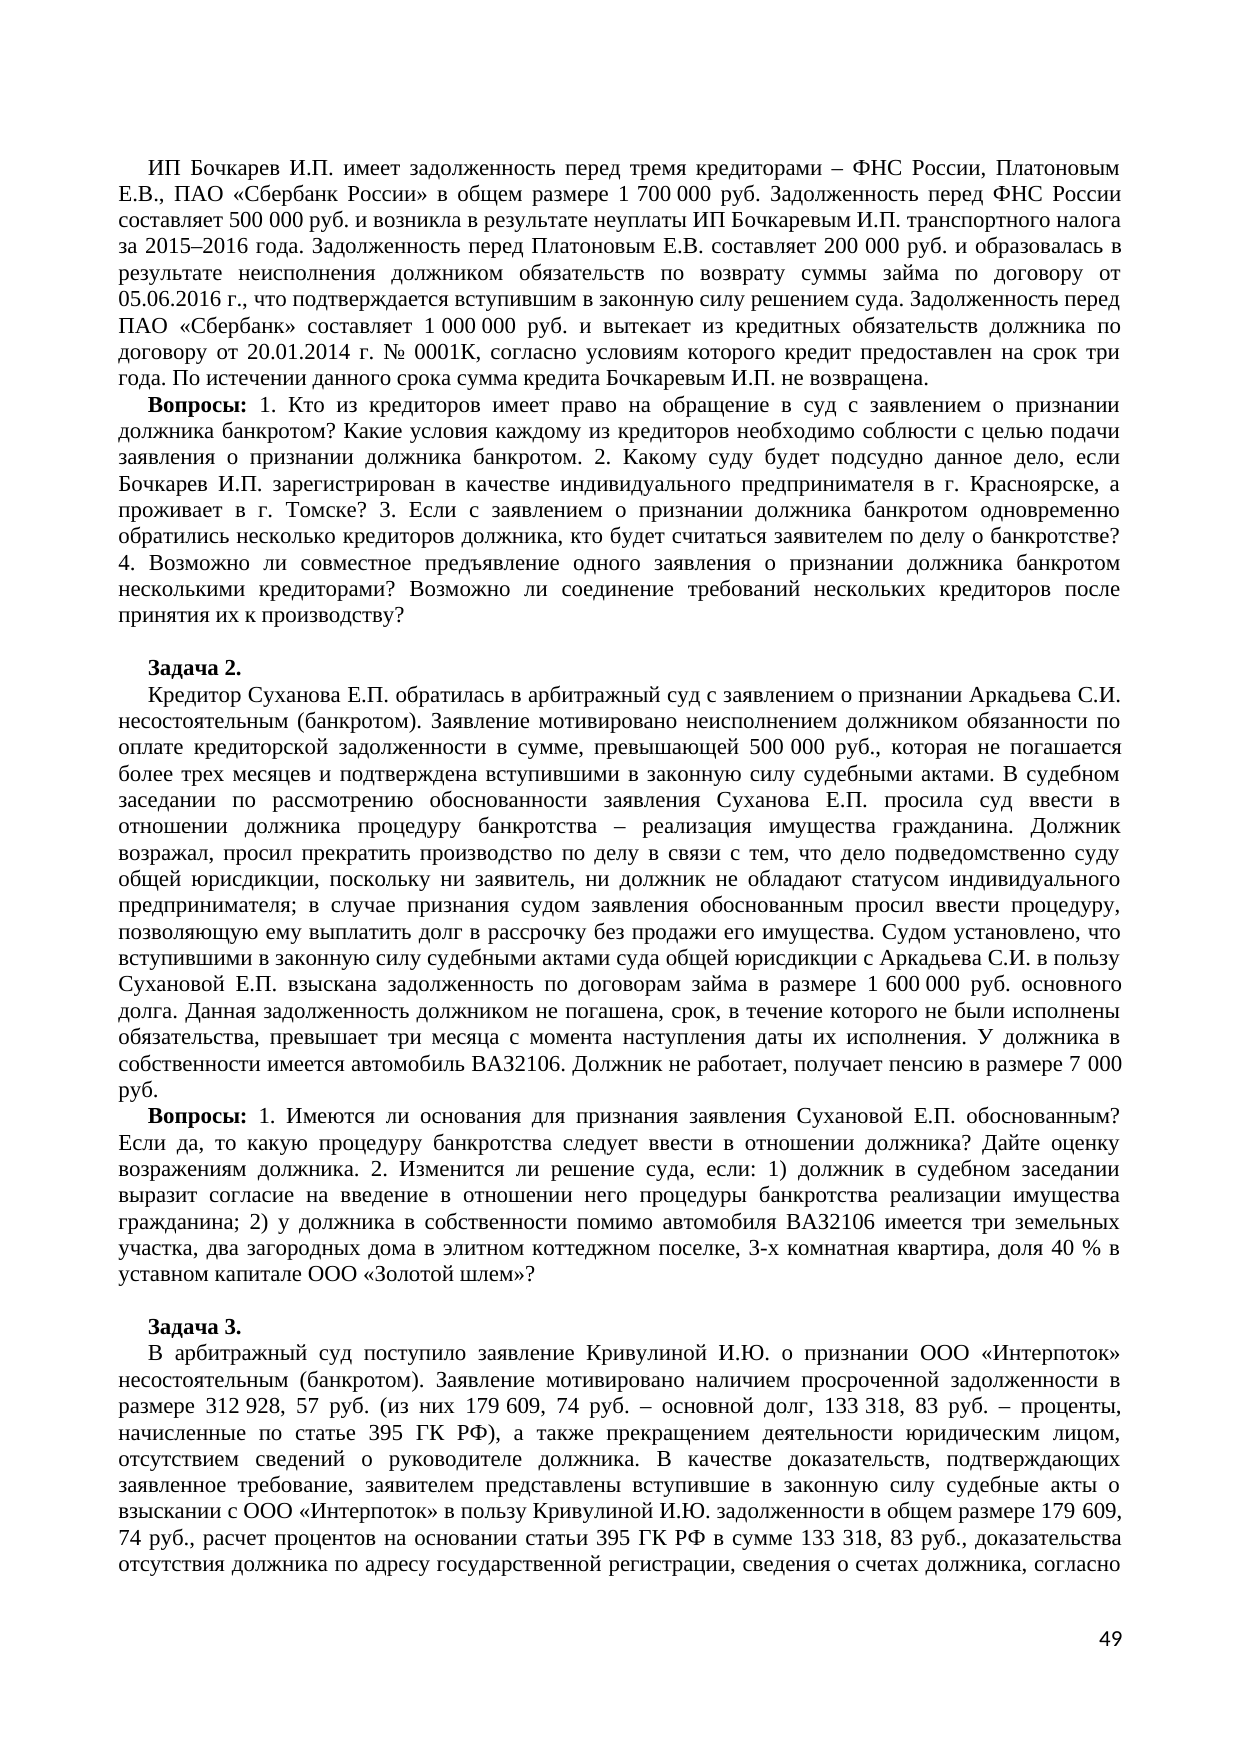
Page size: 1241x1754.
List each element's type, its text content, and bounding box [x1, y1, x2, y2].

text Задача 2. [118, 654, 1122, 681]
text ИП Бочкарев И.П. имеет задолженность перед тремя кредиторами – ФНС России, Платоновым Е.В., ПАО «Сбербанк России» в общем размере 1 700 000 руб. Задолженность перед ФНС России составляет 500 000 руб. и возникла в результате неуплаты ИП Бочкаревым И.П. транспортного налога за 2015–2016 года. Задолженность перед Платоновым Е.В. составляет 200 000 руб. и образовалась в результате неисполнения должником обязательств по возврату суммы займа по договору от 05.06.2016 г., что подтверждается вступившим в законную силу решением суда. Задолженность перед ПАО «Сбербанк» составляет 1 000 000 руб. и вытекает из кредитных обязательств должника по договору от 20.01.2014 г. № 0001К, согласно условиям которого кредит предоставлен на срок три года. По истечении данного срока сумма кредита Бочкаревым И.П. не возвращена. [118, 153, 1122, 391]
text Вопросы: 1. Имеются ли основания для признания заявления Сухановой Е.П. обоснованным? Если да, то какую процедуру банкротства следует ввести в отношении должника? Дайте оценку возражениям должника. 2. Изменится ли решение суда, если: 1) должник в судебном заседании выразит согласие на введение в отношении него процедуры банкротства реализации имущества гражданина; 2) у должника в собственности помимо автомобиля ВАЗ2106 имеется три земельных участка, два загородных дома в элитном коттеджном поселке, 3-х комнатная квартира, доля 40 % в уставном капитале ООО «Золотой шлем»? [118, 1102, 1122, 1287]
text Вопросы: 1. Кто из кредиторов имеет право на обращение в суд с заявлением о признании должника банкротом? Какие условия каждому из кредиторов необходимо соблюсти с целью подачи заявления о признании должника банкротом. 2. Какому суду будет подсудно данное дело, если Бочкарев И.П. зарегистрирован в качестве индивидуального предпринимателя в г. Красноярске, а проживает в г. Томске? 3. Если с заявлением о признании должника банкротом одновременно обратились несколько кредиторов должника, кто будет считаться заявителем по делу о банкротстве? 4. Возможно ли совместное предъявление одного заявления о признании должника банкротом несколькими кредиторами? Возможно ли соединение требований нескольких кредиторов после принятия их к производству? [118, 391, 1122, 628]
text Кредитор Суханова Е.П. обратилась в арбитражный суд с заявлением о признании Аркадьева С.И. несостоятельным (банкротом). Заявление мотивировано неисполнением должником обязанности по оплате кредиторской задолженности в сумме, превышающей 500 000 руб., которая не погашается более трех месяцев и подтверждена вступившими в законную силу судебными актами. В судебном заседании по рассмотрению обоснованности заявления Суханова Е.П. просила суд ввести в отношении должника процедуру банкротства – реализация имущества гражданина. Должник возражал, просил прекратить производство по делу в связи с тем, что дело подведомственно суду общей юрисдикции, поскольку ни заявитель, ни должник не обладают статусом индивидуального предпринимателя; в случае признания судом заявления обоснованным просил ввести процедуру, позволяющую ему выплатить долг в рассрочку без продажи его имущества. Судом установлено, что вступившими в законную силу судебными актами суда общей юрисдикции с Аркадьева С.И. в пользу Сухановой Е.П. взыскана задолженность по договорам займа в размере 1 600 000 руб. основного долга. Данная задолженность должником не погашена, срок, в течение которого не были исполнены обязательства, превышает три месяца с момента наступления даты их исполнения. У должника в собственности имеется автомобиль ВАЗ2106. Должник не работает, получает пенсию в размере 7 000 руб. [118, 681, 1122, 1102]
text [118, 1339, 1122, 1577]
text Задача 3. [118, 1313, 1122, 1339]
